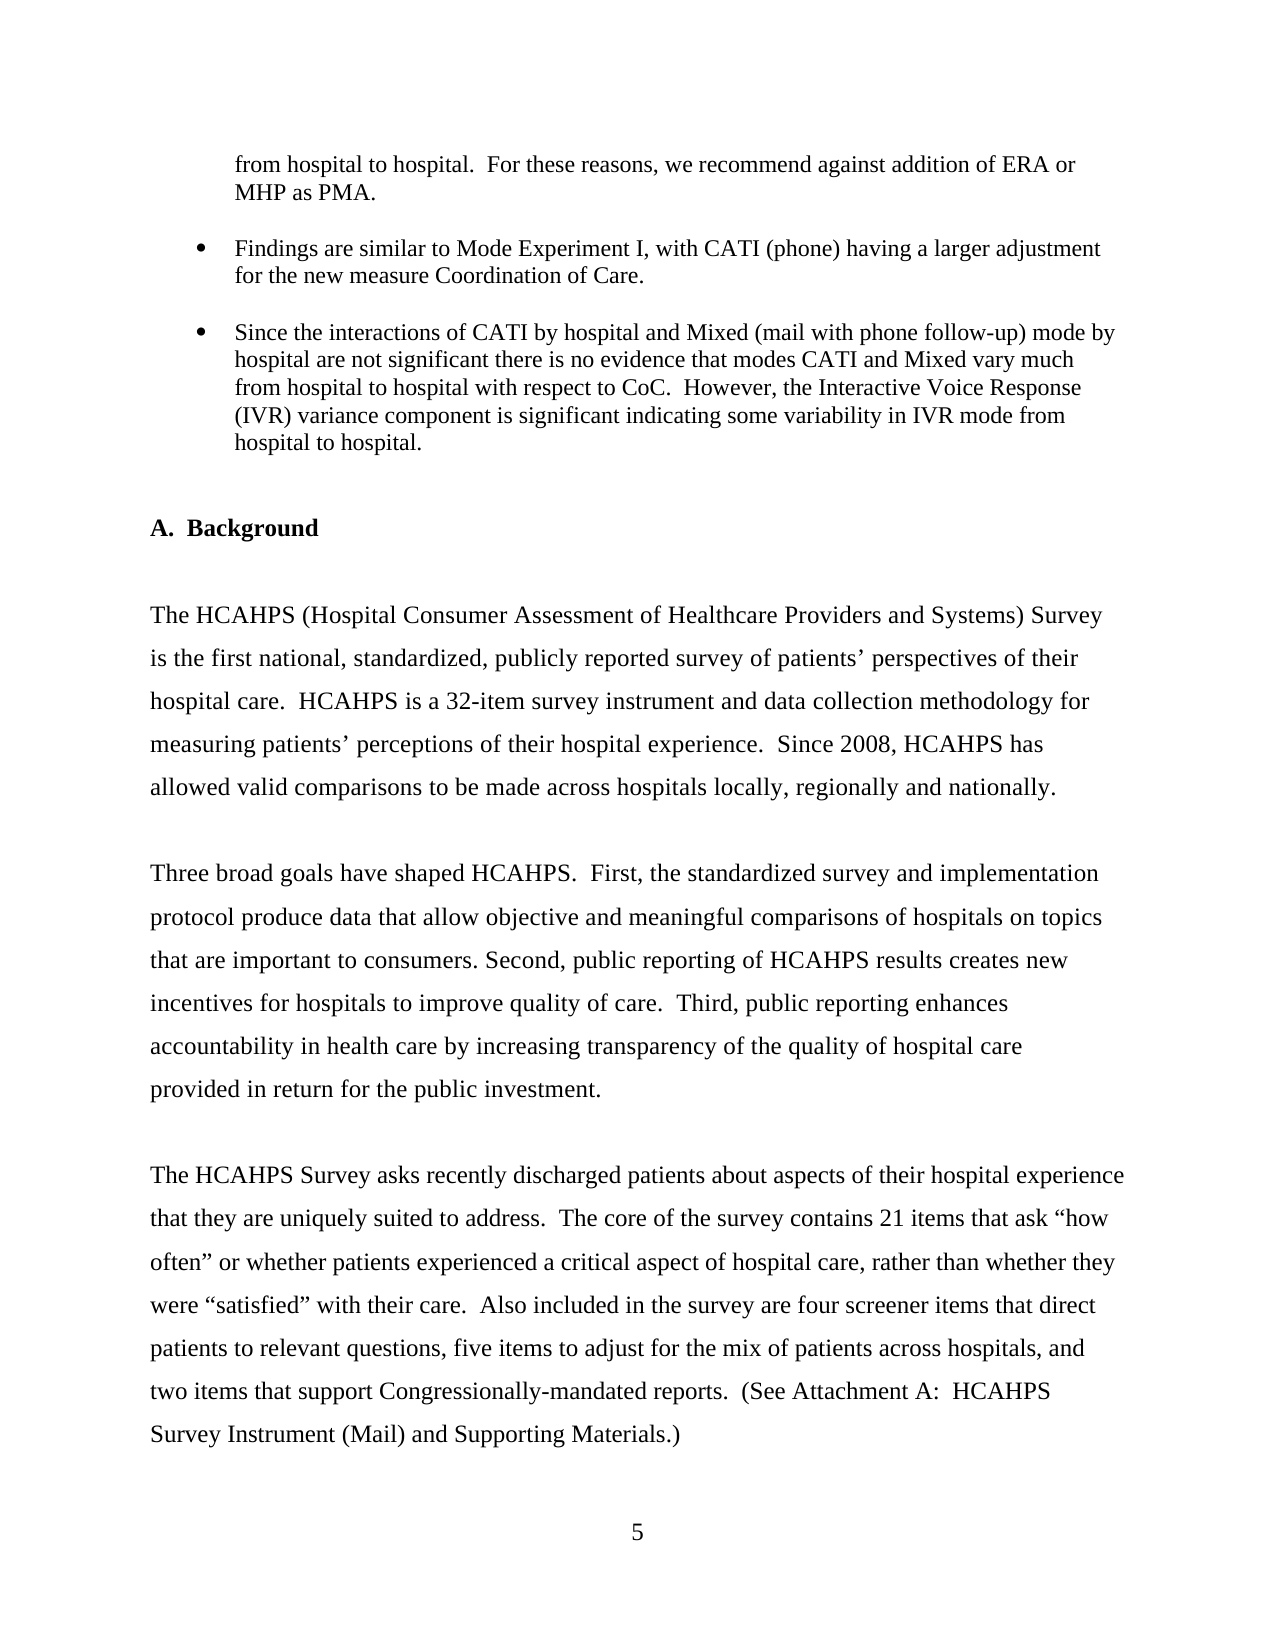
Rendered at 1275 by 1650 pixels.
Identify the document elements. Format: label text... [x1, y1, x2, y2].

text The HCAHPS (Hospital Consumer Assessment of Healthcare Providers and Systems) Survey is the first national, standardized, publicly reported survey of patients’ perspectives of their hospital care. HCAHPS is a 32-item survey instrument and data collection methodology for measuring patients’ perceptions of their hospital experience. Since 2008, HCAHPS has allowed valid comparisons to be made across hospitals locally, regionally and nationally. [150, 600, 1110, 801]
text Three broad goals have shaped HCAHPS. First, the standardized survey and implementation protocol produce data that allow objective and meaningful comparisons of hospitals on topics that are important to consumers. Second, public reporting of HCAHPS results creates new incentives for hospitals to improve quality of care. Third, public reporting enhances accountability in health care by increasing transparency of the quality of hospital care [150, 858, 1110, 1060]
list Since the interactions of CATI by hospital and Mixed (mail with phone follow-up) mode by hospital are not significant there is no evidence that modes CATI and Mixed vary much from hospital to hospital with respect to CoC. However, the Interactive Voice Response (IVR) variance component is significant indicating some variability in IVR mode from hospital to hospital. [197, 318, 1125, 456]
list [197, 150, 1125, 205]
text provided in return for the public investment. [150, 1074, 1110, 1103]
list Findings are similar to Mode Experiment I, with CATI (phone) having a larger adjustment for the new measure Coordination of Care. [197, 234, 1125, 289]
subtitle A. Background [150, 513, 1125, 542]
text The HCAHPS Survey asks recently discharged patients about aspects of their hospital experience that they are uniquely suited to address. The core of the survey contains 21 items that ask “how often” or whether patients experienced a critical aspect of hospital care, rather than whether they were “satisfied” with their care. Also included in the survey are four screener items that direct patients to relevant questions, five items to adjust for the mix of patients across hospitals, and two items that support Congressionally-mandated reports. (See Attachment A: HCAHPS Survey Instrument (Mail) and Supporting Materials.) [150, 1160, 1125, 1448]
